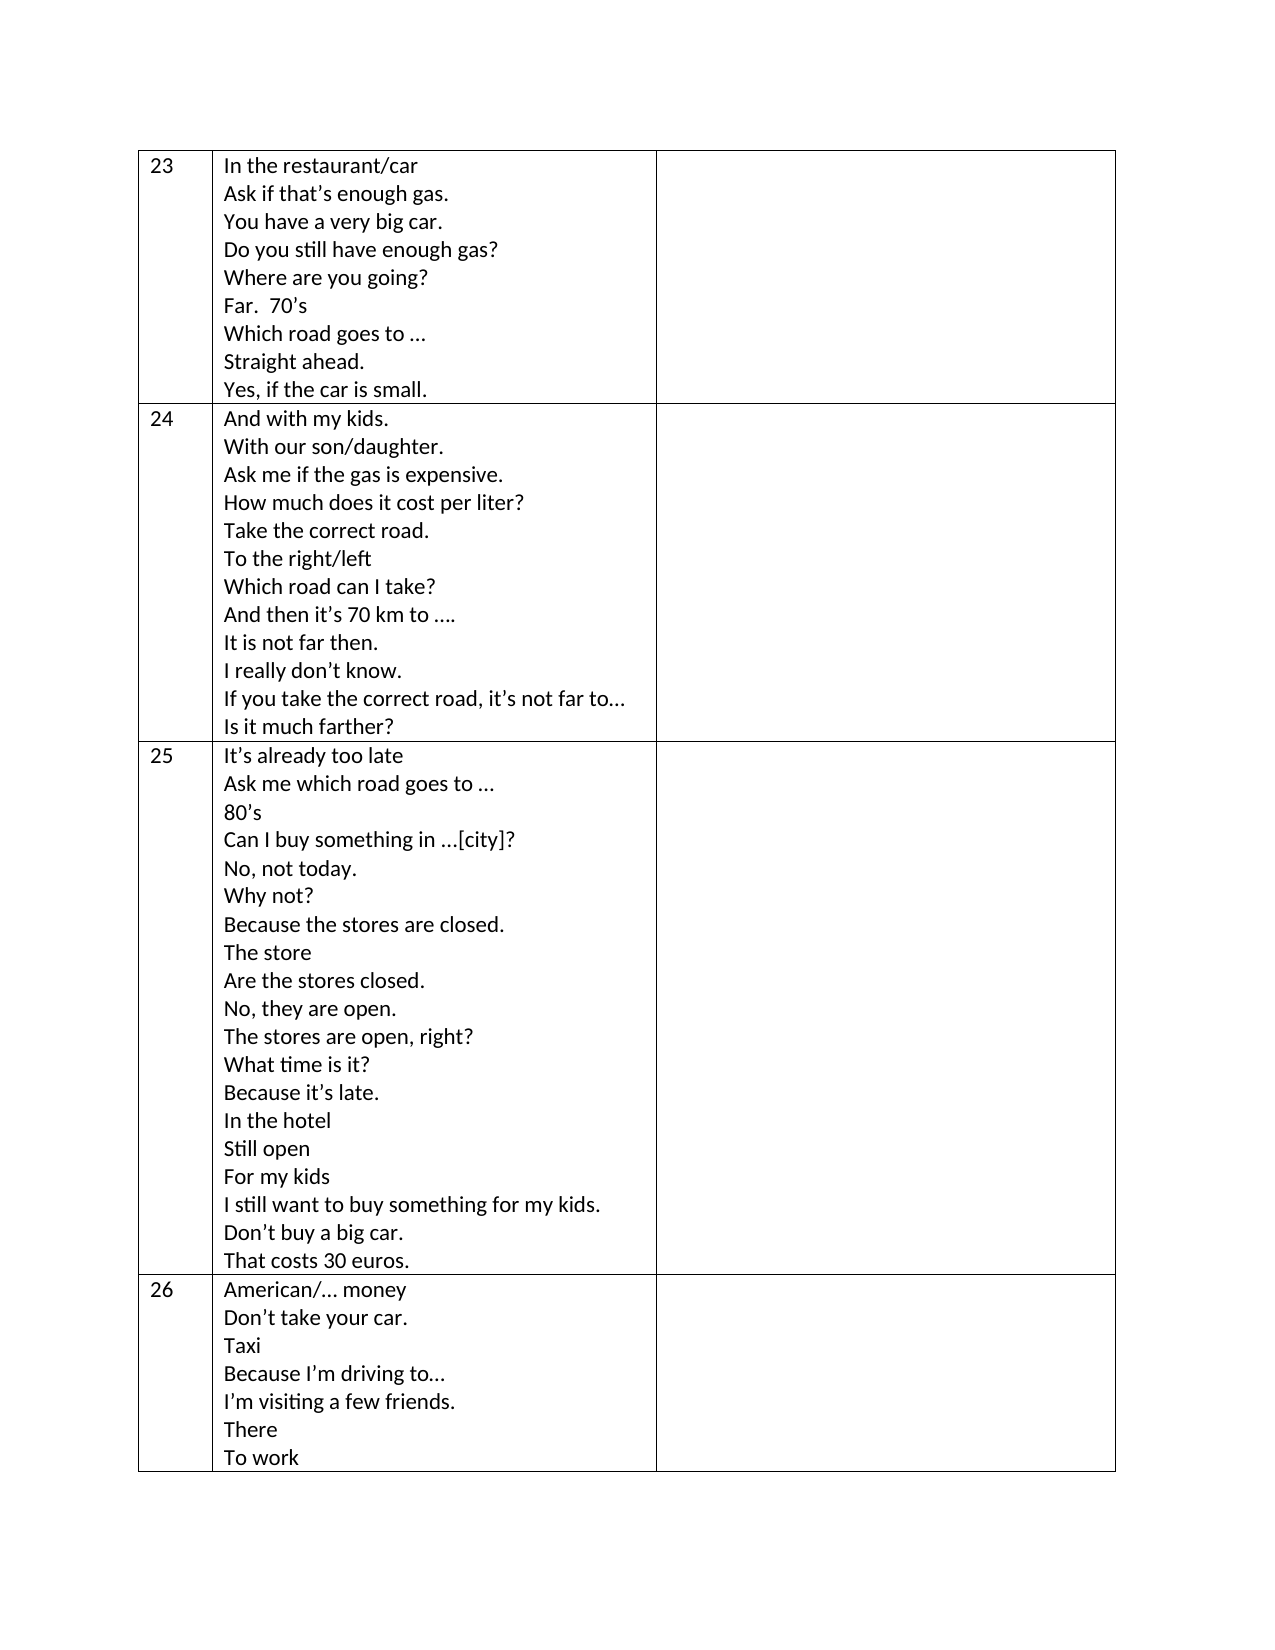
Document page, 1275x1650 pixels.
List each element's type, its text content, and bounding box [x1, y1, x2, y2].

table_cell [657, 1275, 1115, 1471]
table_cell In the restaurant/car Ask if that’s enough gas. You have a very big car. Do you still have enough gas? Where are you going? Far. 70’s Which road goes to … Straight ahead. Yes, if the car is small. [213, 151, 656, 403]
table_cell 24 [139, 404, 212, 741]
table_cell 26 [139, 1275, 212, 1471]
table_cell 25 [139, 742, 212, 1274]
table_cell [657, 742, 1115, 1274]
table_cell [657, 404, 1115, 741]
table_cell And with my kids. With our son/daughter. Ask me if the gas is expensive. How much does it cost per liter? Take the correct road. To the right/left Which road can I take? And then it’s 70 km to …. It is not far then. I really don’t know. If you take the correct road, it’s not far to… Is it much farther? [213, 404, 656, 741]
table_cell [213, 1275, 656, 1471]
table_cell 23 [139, 151, 212, 403]
table_cell [657, 151, 1115, 403]
table_cell It’s already too late Ask me which road goes to … 80’s Can I buy something in ...[city]? No, not today. Why not? Because the stores are closed. The store Are the stores closed. No, they are open. The stores are open, right? What time is it? Because it’s late. In the hotel Still open For my kids I still want to buy something for my kids. Don’t buy a big car. That costs 30 euros. [213, 742, 656, 1274]
